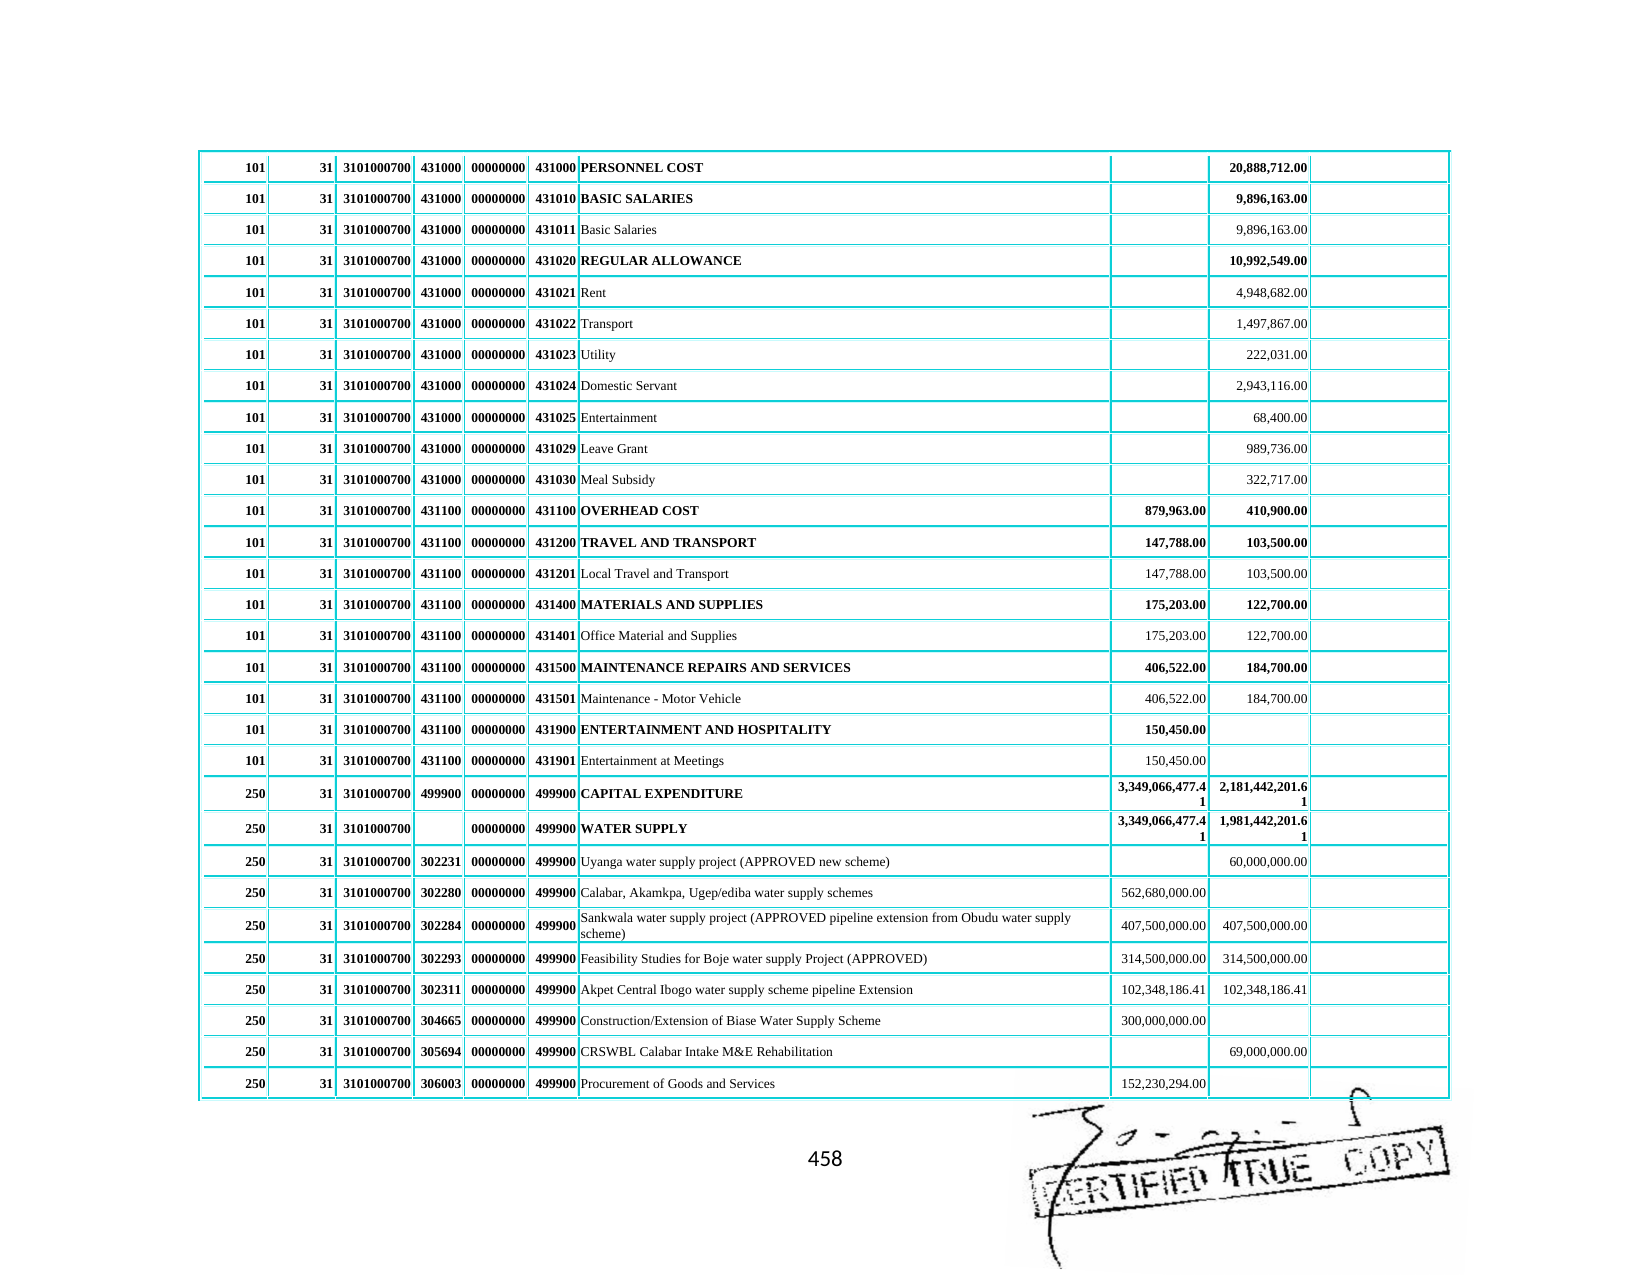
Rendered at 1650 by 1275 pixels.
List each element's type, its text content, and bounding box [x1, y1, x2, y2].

table_cell 3,349,066,477.41 [1112, 813, 1207, 844]
table_cell 250 [202, 810, 266, 844]
table_cell 250 [202, 906, 266, 941]
table_cell 431000 [415, 216, 462, 244]
table_cell Basic Salaries [580, 216, 1109, 244]
table_cell 101 [200, 244, 268, 275]
table_cell 499900 [529, 944, 577, 972]
table_cell 431901 [529, 747, 577, 775]
table_cell 3101000700 [337, 1007, 411, 1035]
table_cell [1112, 466, 1207, 494]
table_cell 00000000 [465, 1038, 526, 1066]
table_cell 431000 [415, 278, 462, 306]
table_cell 00000000 [465, 310, 526, 337]
table_cell 31 [269, 910, 334, 941]
table_cell Entertainment at Meetings [580, 747, 1109, 775]
table_cell 31 [269, 685, 334, 712]
table_cell 31 [269, 591, 334, 619]
table_cell 00000000 [465, 591, 526, 619]
table_cell 407,500,000.00 [1112, 910, 1207, 941]
table_cell 3101000700 [337, 653, 411, 681]
table_cell 101 [200, 369, 268, 400]
table_cell 00000000 [465, 435, 526, 462]
table_cell 31 [269, 372, 334, 400]
table_cell 222,031.00 [1210, 341, 1308, 369]
table_cell [1112, 341, 1207, 369]
table_cell Leave Grant [580, 435, 1109, 462]
table_cell 3101000700 [337, 528, 411, 556]
table_cell 431100 [415, 622, 462, 650]
table_cell 3101000700 [337, 879, 411, 906]
table_cell 406,522.00 [1112, 685, 1207, 712]
table_cell 9,896,163.00 [1210, 185, 1308, 212]
table_cell 00000000 [465, 528, 526, 556]
table_cell 250 [202, 875, 266, 906]
table_cell 102,348,186.41 [1210, 976, 1308, 1003]
table_cell 00000000 [465, 497, 526, 525]
table_cell 103,500.00 [1210, 528, 1308, 556]
table_cell Uyanga water supply project (APPROVED new scheme) [580, 847, 1109, 875]
table_cell [1311, 810, 1449, 844]
table_cell 3101000700 [337, 403, 411, 431]
table_cell 431000 [413, 153, 463, 181]
table_cell 101 [200, 744, 268, 775]
table_cell 00000000 [465, 560, 526, 587]
table_cell [1112, 435, 1207, 462]
table_cell [1210, 747, 1308, 775]
table_cell [1311, 275, 1448, 306]
table_cell 3101000700 [337, 591, 411, 619]
table_cell 3101000700 [337, 944, 411, 972]
table_cell 31 [269, 310, 334, 337]
table_cell 431100 [415, 560, 462, 587]
table_cell 431401 [529, 622, 577, 650]
table_cell 302293 [415, 944, 462, 972]
table_cell 314,500,000.00 [1112, 944, 1207, 972]
table_cell 562,680,000.00 [1112, 879, 1207, 906]
table_cell 250 [202, 941, 266, 972]
table_cell 302284 [415, 910, 462, 941]
table_cell 00000000 [465, 847, 526, 875]
table_cell [1310, 153, 1448, 181]
table_cell 00000000 [465, 910, 526, 941]
table_cell 3101000700 [337, 466, 411, 494]
table_cell 3101000700 [337, 372, 411, 400]
table_cell 00000000 [465, 879, 526, 906]
table_cell 302231 [415, 847, 462, 875]
table_cell Procurement of Goods and Services [578, 1069, 1110, 1097]
table_cell 101 [202, 713, 266, 744]
table_cell 3101000700 [337, 976, 411, 1003]
table_cell 499900 [415, 778, 462, 809]
table_cell [1210, 716, 1308, 744]
table_cell [1112, 185, 1207, 212]
table_cell 00000000 [465, 466, 526, 494]
table_cell 101 [200, 619, 268, 650]
table_cell 250 [200, 1035, 268, 1066]
table_cell 3101000700 [335, 1066, 413, 1097]
table_cell 3,349,066,477.41 [1112, 778, 1207, 809]
table_cell Construction/Extension of Biase Water Supply Scheme [580, 1007, 1109, 1035]
table_cell [1311, 525, 1448, 556]
table_cell 175,203.00 [1112, 622, 1207, 650]
table_cell 431000 [415, 372, 462, 400]
table_cell 250 [202, 1004, 266, 1035]
picture [1014, 1088, 1451, 1100]
table_cell 3101000700 [337, 1038, 411, 1066]
table_cell 00000000 [465, 341, 526, 369]
table_cell 147,788.00 [1112, 528, 1207, 556]
table_cell Calabar, Akamkpa, Ugep/ediba water supply schemes [580, 879, 1109, 906]
table_cell 431500 [529, 653, 577, 681]
table_cell 31 [269, 847, 334, 875]
table_cell 102,348,186.41 [1112, 976, 1207, 1003]
table_cell 122,700.00 [1210, 591, 1308, 619]
table_cell 150,450.00 [1112, 747, 1207, 775]
table_cell [1311, 588, 1449, 619]
table_cell 314,500,000.00 [1210, 944, 1308, 972]
table_cell 101 [202, 681, 266, 712]
table_cell 00000000 [465, 278, 526, 306]
table_cell 10,992,549.00 [1210, 247, 1308, 275]
table_cell 31 [269, 278, 334, 306]
table_cell 31 [269, 976, 334, 1003]
table_cell [1311, 941, 1448, 972]
table_cell 431022 [529, 310, 577, 337]
table_cell BASIC SALARIES [580, 185, 1109, 212]
table_cell [1311, 906, 1449, 941]
table_cell 68,400.00 [1210, 403, 1308, 431]
table_cell [1112, 216, 1207, 244]
table_cell [1311, 1004, 1449, 1035]
table_cell ENTERTAINMENT AND HOSPITALITY [580, 716, 1109, 744]
table_cell 31 [269, 1038, 334, 1066]
table_cell 00000000 [465, 813, 526, 844]
table_cell 101 [202, 275, 266, 306]
table_cell 3101000700 [337, 560, 411, 587]
table_cell [1112, 310, 1207, 337]
table_cell 250 [202, 1066, 268, 1097]
table_cell 31 [269, 528, 334, 556]
table_cell Utility [580, 341, 1109, 369]
table_cell 3101000700 [337, 216, 411, 244]
table_cell [1112, 847, 1207, 875]
table_cell 00000000 [465, 976, 526, 1003]
table_cell [1110, 152, 1208, 181]
table_cell 305694 [415, 1038, 462, 1066]
table_cell 31 [269, 879, 334, 906]
table_cell 31 [269, 622, 334, 650]
table_cell [1112, 278, 1207, 306]
table_cell [1311, 681, 1449, 712]
table_cell [1311, 462, 1449, 494]
table_cell 3101000700 [337, 435, 411, 462]
table_cell REGULAR ALLOWANCE [580, 247, 1109, 275]
table_cell 31 [269, 247, 334, 275]
table_cell 3101000700 [337, 278, 411, 306]
table_cell Feasibility Studies for Boje water supply Project (APPROVED) [580, 944, 1109, 972]
table_cell 101 [202, 525, 266, 556]
table_cell 31 [269, 1007, 334, 1035]
table_cell 31 [269, 778, 334, 809]
table_cell 101 [202, 306, 266, 337]
table_cell [1208, 1069, 1309, 1097]
table_cell PERSONNEL COST [578, 152, 1110, 181]
table_cell 00000000 [465, 403, 526, 431]
table_cell MAINTENANCE REPAIRS AND SERVICES [580, 653, 1109, 681]
table_cell [1311, 972, 1449, 1003]
table_cell 302280 [415, 879, 462, 906]
table_cell 00000000 [465, 747, 526, 775]
table_cell 101 [202, 213, 266, 244]
table_cell 431000 [415, 435, 462, 462]
table_cell 3101000700 [337, 310, 411, 337]
table_cell 3101000700 [337, 910, 411, 941]
table_cell 431020 [529, 247, 577, 275]
table_cell 499900 [529, 976, 577, 1003]
table_cell 101 [202, 650, 266, 681]
table_cell 31 [269, 747, 334, 775]
table_cell 175,203.00 [1112, 591, 1207, 619]
table_cell [1112, 247, 1207, 275]
table_cell [1310, 619, 1450, 650]
table_cell 431000 [528, 152, 578, 181]
table_cell 431100 [529, 497, 577, 525]
table_cell 879,963.00 [1112, 497, 1207, 525]
table_cell 122,700.00 [1210, 622, 1308, 650]
table_cell 00000000 [465, 944, 526, 972]
table_cell 00000000 [465, 622, 526, 650]
table_cell 00000000 [465, 716, 526, 744]
table_cell 431100 [415, 716, 462, 744]
table_cell 00000000 [465, 216, 526, 244]
table_cell 00000000 [465, 653, 526, 681]
table_cell WATER SUPPLY [580, 813, 1109, 844]
table_cell 00000000 [465, 247, 526, 275]
table_cell [1210, 1007, 1308, 1035]
table_cell 431900 [529, 716, 577, 744]
table_cell Meal Subsidy [580, 466, 1109, 494]
table_cell 31 [269, 716, 334, 744]
table_cell 431030 [529, 466, 577, 494]
picture [1005, 1088, 1473, 1275]
table_cell [1311, 875, 1449, 906]
table_cell 31 [269, 216, 334, 244]
table_cell 250 [202, 844, 266, 875]
table_cell 3101000700 [337, 813, 411, 844]
table_cell 2,181,442,201.61 [1210, 778, 1308, 809]
table_cell 184,700.00 [1210, 653, 1308, 681]
table_cell Akpet Central Ibogo water supply scheme pipeline Extension [580, 976, 1109, 1003]
table_cell 2,943,116.00 [1210, 372, 1308, 400]
table_cell CRSWBL Calabar Intake M&E Rehabilitation [580, 1038, 1109, 1066]
table_cell 300,000,000.00 [1112, 1007, 1207, 1035]
table_cell [1310, 244, 1450, 275]
table_cell 31 [268, 1069, 335, 1097]
table_cell [1310, 494, 1450, 525]
table_cell [1311, 650, 1448, 681]
table_cell 431100 [415, 591, 462, 619]
table_cell 3101000700 [337, 185, 411, 212]
table_cell 3101000700 [337, 685, 411, 712]
table_cell 250 [202, 972, 266, 1003]
table_cell 499900 [528, 1069, 578, 1097]
table_cell 3101000700 [337, 747, 411, 775]
table_cell 31 [269, 403, 334, 431]
table_cell 431100 [415, 653, 462, 681]
table_cell 69,000,000.00 [1210, 1038, 1308, 1066]
table_cell 20,888,712.00 [1208, 153, 1309, 181]
table_cell 407,500,000.00 [1210, 910, 1308, 941]
table_cell [1311, 556, 1449, 587]
table_cell 31 [269, 653, 334, 681]
table_cell 431100 [415, 497, 462, 525]
table_cell 3101000700 [337, 778, 411, 809]
table_cell [1311, 400, 1448, 431]
table_cell 3101000700 [335, 152, 413, 181]
table_cell 152,230,294.00 [1110, 1069, 1208, 1097]
table_cell [1311, 337, 1449, 369]
table_cell Transport [580, 310, 1109, 337]
table_cell 31 [269, 435, 334, 462]
table_cell 431400 [529, 591, 577, 619]
table_cell 431023 [529, 341, 577, 369]
table_cell 431025 [529, 403, 577, 431]
table_cell 9,896,163.00 [1210, 216, 1308, 244]
table_cell 431010 [529, 185, 577, 212]
table_cell OVERHEAD COST [580, 497, 1109, 525]
table_cell Entertainment [580, 403, 1109, 431]
table_cell 101 [202, 588, 266, 619]
table_cell 101 [202, 181, 266, 212]
table_cell 499900 [529, 1038, 577, 1066]
table_cell [1311, 713, 1449, 744]
table_cell Local Travel and Transport [580, 560, 1109, 587]
table_cell [1311, 213, 1449, 244]
table_cell 431100 [415, 685, 462, 712]
table_cell 00000000 [464, 153, 528, 181]
table_cell 431000 [415, 185, 462, 212]
table_cell 431024 [529, 372, 577, 400]
table_cell 101 [200, 494, 268, 525]
table_cell Rent [580, 278, 1109, 306]
table_cell 3101000700 [337, 622, 411, 650]
table_cell 431000 [415, 341, 462, 369]
table_cell 101 [202, 400, 266, 431]
table_cell 1,981,442,201.61 [1210, 813, 1308, 844]
table_cell 00000000 [465, 778, 526, 809]
table_cell [1311, 181, 1449, 212]
table_cell 3101000700 [337, 716, 411, 744]
table_cell 101 [202, 431, 266, 462]
table_cell 431021 [529, 278, 577, 306]
table_cell Domestic Servant [580, 372, 1109, 400]
table_cell 3101000700 [337, 247, 411, 275]
table_cell CAPITAL EXPENDITURE [580, 778, 1109, 809]
table_cell 00000000 [465, 685, 526, 712]
table_cell 4,948,682.00 [1210, 278, 1308, 306]
table_cell Office Material and Supplies [580, 622, 1109, 650]
table_cell 31 [269, 560, 334, 587]
table_cell 304665 [415, 1007, 462, 1035]
table_cell 147,788.00 [1112, 560, 1207, 587]
table_cell 31 [269, 185, 334, 212]
table_cell 431100 [415, 528, 462, 556]
table_cell [1310, 369, 1450, 400]
table_cell 184,700.00 [1210, 685, 1308, 712]
table_cell [1310, 1066, 1448, 1097]
table_cell 499900 [529, 813, 577, 844]
table_cell 322,717.00 [1210, 466, 1308, 494]
table_cell 406,522.00 [1112, 653, 1207, 681]
table_cell 431100 [415, 747, 462, 775]
table_cell 306003 [413, 1069, 463, 1097]
table_cell 431000 [415, 466, 462, 494]
table_cell 101 [202, 337, 266, 369]
table_cell 499900 [529, 879, 577, 906]
table_cell [1112, 1038, 1207, 1066]
table_cell 410,900.00 [1210, 497, 1308, 525]
table_cell 499900 [529, 1007, 577, 1035]
table_cell 00000000 [465, 372, 526, 400]
table_cell 1,497,867.00 [1210, 310, 1308, 337]
table_cell [1311, 844, 1448, 875]
table_cell 499900 [529, 910, 577, 941]
table_cell MATERIALS AND SUPPLIES [580, 591, 1109, 619]
table_cell 00000000 [465, 185, 526, 212]
table_cell 60,000,000.00 [1210, 847, 1308, 875]
table_cell 3101000700 [337, 341, 411, 369]
table_cell [1210, 879, 1308, 906]
table_cell [1310, 744, 1450, 775]
table_cell 101 [202, 462, 266, 494]
table_cell 00000000 [464, 1069, 528, 1097]
table_cell 431200 [529, 528, 577, 556]
table_cell 150,450.00 [1112, 716, 1207, 744]
table_cell Maintenance - Motor Vehicle [580, 685, 1109, 712]
table_cell 101 [202, 153, 268, 181]
table_cell Sankwala water supply project (APPROVED pipeline extension from Obudu water supply scheme) [580, 910, 1109, 941]
table_cell 3101000700 [337, 497, 411, 525]
table_cell [1112, 403, 1207, 431]
table_cell 31 [269, 466, 334, 494]
table_cell 101 [202, 556, 266, 587]
table_cell 31 [269, 944, 334, 972]
table_cell 431000 [415, 247, 462, 275]
table_cell 431029 [529, 435, 577, 462]
table_cell TRAVEL AND TRANSPORT [580, 528, 1109, 556]
table_cell 31 [269, 813, 334, 844]
table_cell 431000 [415, 310, 462, 337]
table_cell 499900 [529, 847, 577, 875]
table_cell 3101000700 [337, 847, 411, 875]
table_cell 431201 [529, 560, 577, 587]
table_cell 499900 [529, 778, 577, 809]
table_cell 103,500.00 [1210, 560, 1308, 587]
table_cell 31 [269, 341, 334, 369]
table_cell 31 [269, 497, 334, 525]
table_cell [415, 813, 462, 844]
table_cell 250 [202, 775, 266, 809]
table_cell 00000000 [465, 1007, 526, 1035]
table_cell [1311, 775, 1448, 809]
table_cell 431011 [529, 216, 577, 244]
table_cell [1311, 431, 1449, 462]
table_cell 302311 [415, 976, 462, 1003]
table_cell [1311, 306, 1449, 337]
table_cell 431000 [415, 403, 462, 431]
table_cell 431501 [529, 685, 577, 712]
table_cell 989,736.00 [1210, 435, 1308, 462]
table_cell 31 [268, 153, 335, 181]
table_cell [1310, 1035, 1450, 1066]
table_cell [1112, 372, 1207, 400]
